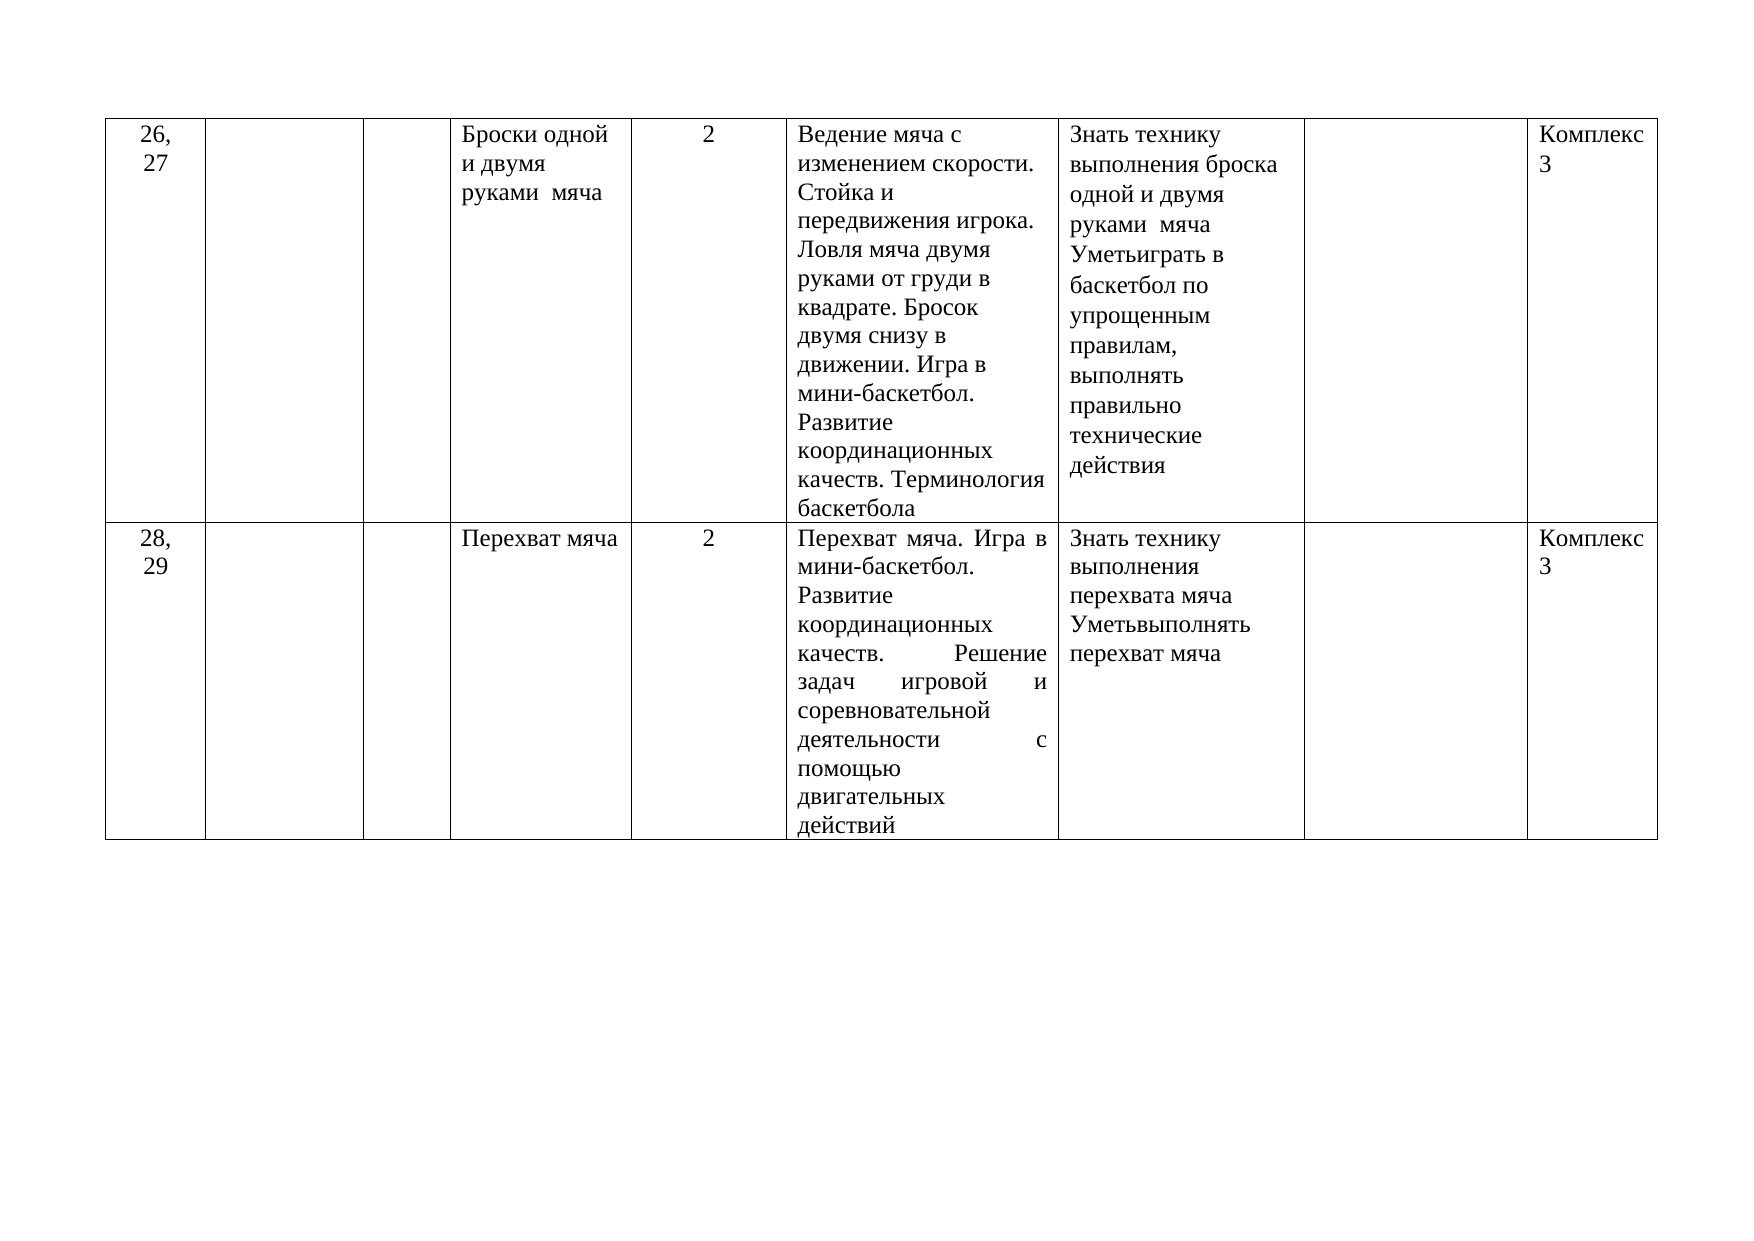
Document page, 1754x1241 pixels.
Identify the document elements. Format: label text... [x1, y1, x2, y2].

table_cell [364, 119, 450, 522]
table_cell Броски одной и двумя руками мяча [451, 119, 631, 522]
table_cell [1305, 523, 1527, 839]
table_cell Ведение мяча с изменением скорости. Стойка и передвижения игрока. Ловля мяча двумя руками от груди в квадрате. Бросок двумя снизу в движении. Игра в мини-баскетбол. Развитие координационных качеств. Терминология баскетбола [787, 119, 1058, 522]
table_cell [1305, 119, 1527, 522]
table_cell 28, 29 [106, 523, 205, 839]
table_cell Перехват мяча [451, 523, 631, 839]
table_cell [364, 523, 450, 839]
table_cell [206, 119, 363, 522]
table_cell Знать технику выполнения перехвата мяча Уметьвыполнять перехват мяча [1059, 523, 1304, 839]
table_cell [206, 523, 363, 839]
table_cell Знать технику выполнения броска одной и двумя руками мяча Уметьиграть в баскетбол по упрощенным правилам, выполнять правильно технические действия [1059, 119, 1304, 522]
table_cell 26, 27 [106, 119, 205, 522]
table_cell Перехват мяча. Игра в мини-баскетбол. Развитие координационных качеств. Решение задач игровой и соревновательной деятельности с помощью двигательных действий [893, 523, 1058, 839]
table_cell 2 [632, 119, 786, 522]
table_cell 2 [632, 523, 786, 839]
table_cell Комплекс 3 [1528, 523, 1657, 839]
table_cell Комплекс 3 [1528, 119, 1657, 522]
